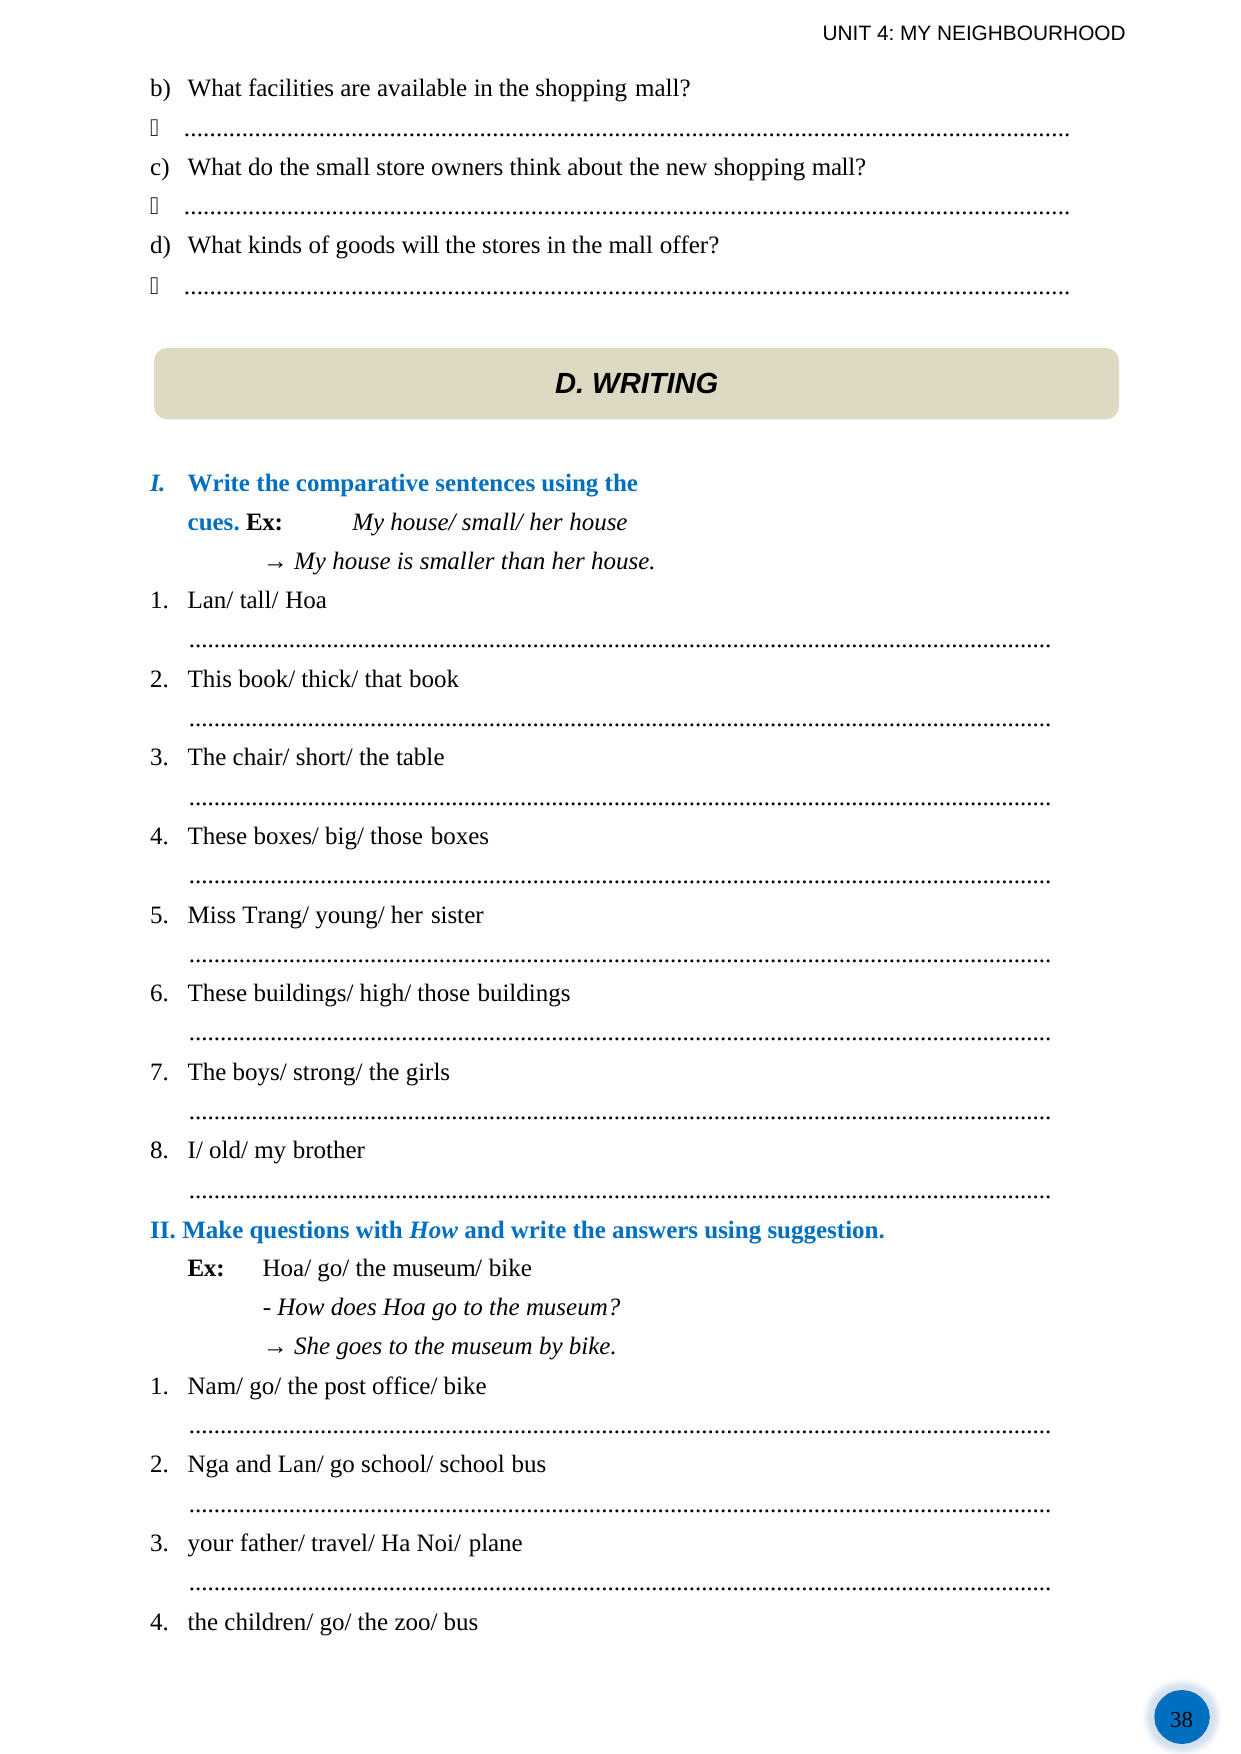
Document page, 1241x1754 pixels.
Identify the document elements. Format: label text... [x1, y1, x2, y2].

list the children/ go/ the zoo/ bus [150, 1607, 1155, 1636]
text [150, 113, 1155, 142]
list your father/ travel/ Ha Noi/ plane [150, 1528, 1155, 1557]
text .......................................................................................................................................... [188, 624, 1155, 653]
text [188, 1567, 1155, 1596]
list The chair/ short/ the table [150, 742, 1155, 771]
text - How does Hoa go to the museum? [263, 1292, 1155, 1321]
list Write the comparative sentences using the cues. Ex: My house/ small/ her house [150, 468, 696, 535]
list What do the small store owners think about the new shopping mall? [150, 152, 1155, 181]
text  .......................................................................................................................................... [150, 271, 1155, 299]
list Make questions with How and write the answers using suggestion. Ex: Hoa/ go/ the museum/ bike [150, 1215, 885, 1282]
list What facilities are available in the shopping mall? [150, 73, 1155, 101]
list I/ old/ my brother [150, 1136, 1155, 1164]
list Nga and Lan/ go school/ school bus [150, 1449, 1155, 1478]
list These buildings/ high/ those buildings [150, 978, 1155, 1007]
text → She goes to the museum by bike. [263, 1331, 1155, 1360]
list This book/ thick/ that book [150, 664, 1155, 693]
text .......................................................................................................................................... [188, 939, 1155, 968]
text .......................................................................................................................................... [188, 703, 1155, 732]
list Nam/ go/ the post office/ bike [150, 1371, 1155, 1400]
text .......................................................................................................................................... [188, 782, 1155, 811]
text .......................................................................................................................................... [188, 1017, 1155, 1046]
text → My house is smaller than her house. [263, 546, 1155, 574]
text .......................................................................................................................................... [188, 1410, 1155, 1439]
text .......................................................................................................................................... [188, 860, 1155, 889]
list What kinds of goods will the stores in the mall offer? [150, 230, 1155, 259]
list These boxes/ big/ those boxes [150, 821, 1155, 849]
text  .......................................................................................................................................... [150, 191, 1155, 220]
list Miss Trang/ young/ her sister [150, 900, 1155, 929]
text .......................................................................................................................................... [188, 1489, 1155, 1518]
text .......................................................................................................................................... [188, 1175, 1155, 1204]
text .......................................................................................................................................... [188, 1096, 1155, 1125]
list The boys/ strong/ the girls [150, 1057, 1155, 1086]
picture [1139, 1676, 1224, 1754]
list Lan/ tall/ Hoa [150, 585, 1155, 614]
